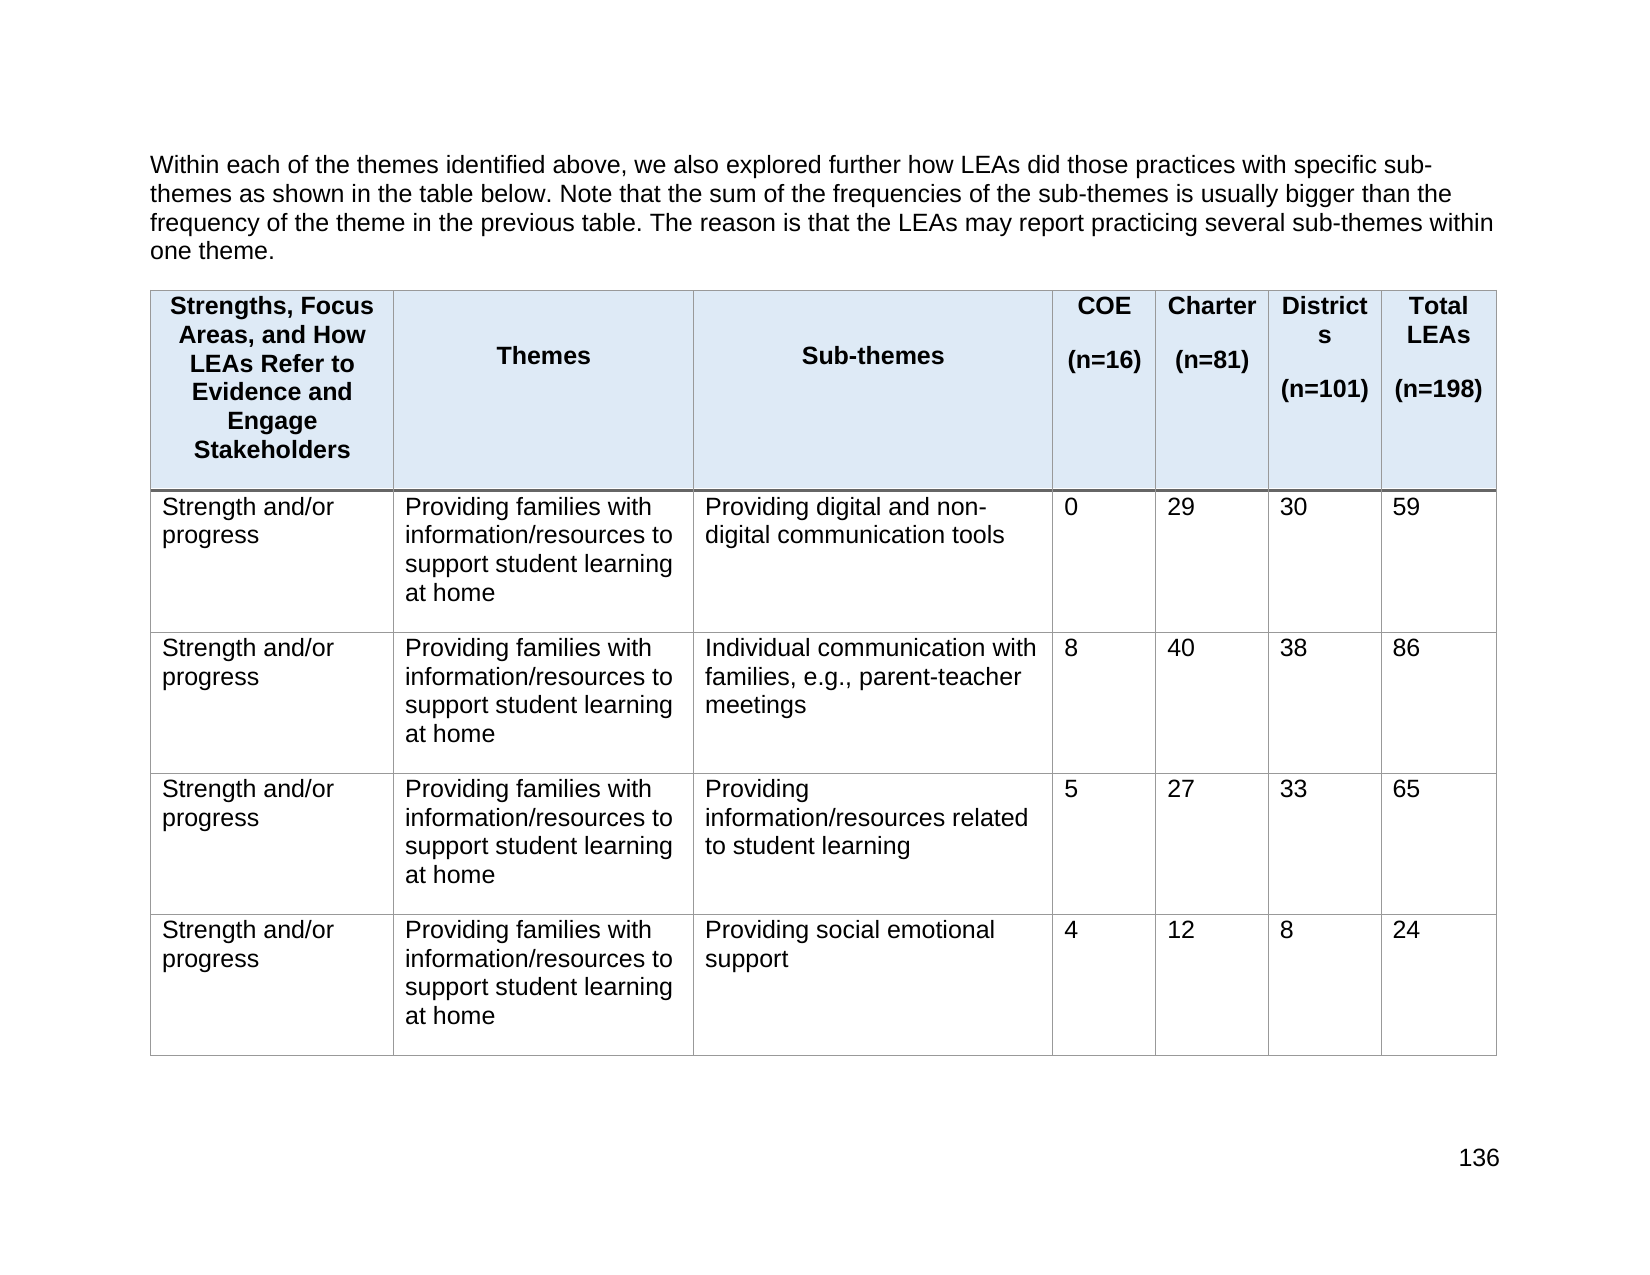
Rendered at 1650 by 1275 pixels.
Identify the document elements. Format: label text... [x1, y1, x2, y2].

text Within each of the themes identified above, we also explored further how LEAs did those practices with specific sub-themes as shown in the table below. Note that the sum of the frequencies of the sub-themes is usually bigger than the frequency of the theme in the previous table. The reason is that the LEAs may report practicing several sub-themes within one theme. [150, 150, 1500, 265]
table_cell Providing digital and non-digital communication tools [694, 492, 1052, 632]
table_cell 33 [1269, 774, 1381, 914]
table_cell 30 [1269, 492, 1381, 632]
table_cell Providing families with information/resources to support student learning at home [394, 915, 693, 1055]
table_header COE (n=16) [1053, 291, 1155, 488]
table_cell 38 [1269, 633, 1381, 773]
table_cell 0 [1053, 492, 1155, 632]
table_cell Providing information/resources related to student learning [694, 774, 1052, 914]
table_cell 29 [1156, 492, 1268, 632]
table_header Total LEAs (n=198) [1382, 291, 1496, 488]
table_cell Providing social emotional support [694, 915, 1052, 1055]
table_cell 12 [1156, 915, 1268, 1055]
table_cell Providing families with information/resources to support student learning at home [394, 492, 693, 632]
table_cell Providing families with information/resources to support student learning at home [394, 774, 693, 914]
table_cell 4 [1053, 915, 1155, 1055]
table_cell 5 [1053, 774, 1155, 914]
table_cell 27 [1156, 774, 1268, 914]
table_header Districts (n=101) [1269, 291, 1381, 488]
table_cell 59 [1382, 492, 1496, 632]
table_cell Providing families with information/resources to support student learning at home [394, 633, 693, 773]
table_cell Individual communication with families, e.g., parent-teacher meetings [694, 633, 1052, 773]
table_header Sub-themes [694, 291, 1052, 488]
table_cell Strength and/or progress [151, 633, 393, 773]
table_cell Strength and/or progress [151, 774, 393, 914]
table_header Themes [394, 291, 693, 488]
table_cell 8 [1053, 633, 1155, 773]
table_header Strengths, Focus Areas, and How LEAs Refer to Evidence and Engage Stakeholders [151, 291, 393, 488]
table_cell 86 [1382, 633, 1496, 773]
table_cell 40 [1156, 633, 1268, 773]
table_cell Strength and/or progress [151, 915, 393, 1055]
table_header Charter (n=81) [1156, 291, 1268, 488]
table_cell 24 [1382, 915, 1496, 1055]
table_cell 8 [1269, 915, 1381, 1055]
table_cell 65 [1382, 774, 1496, 914]
table_cell Strength and/or progress [151, 492, 393, 632]
